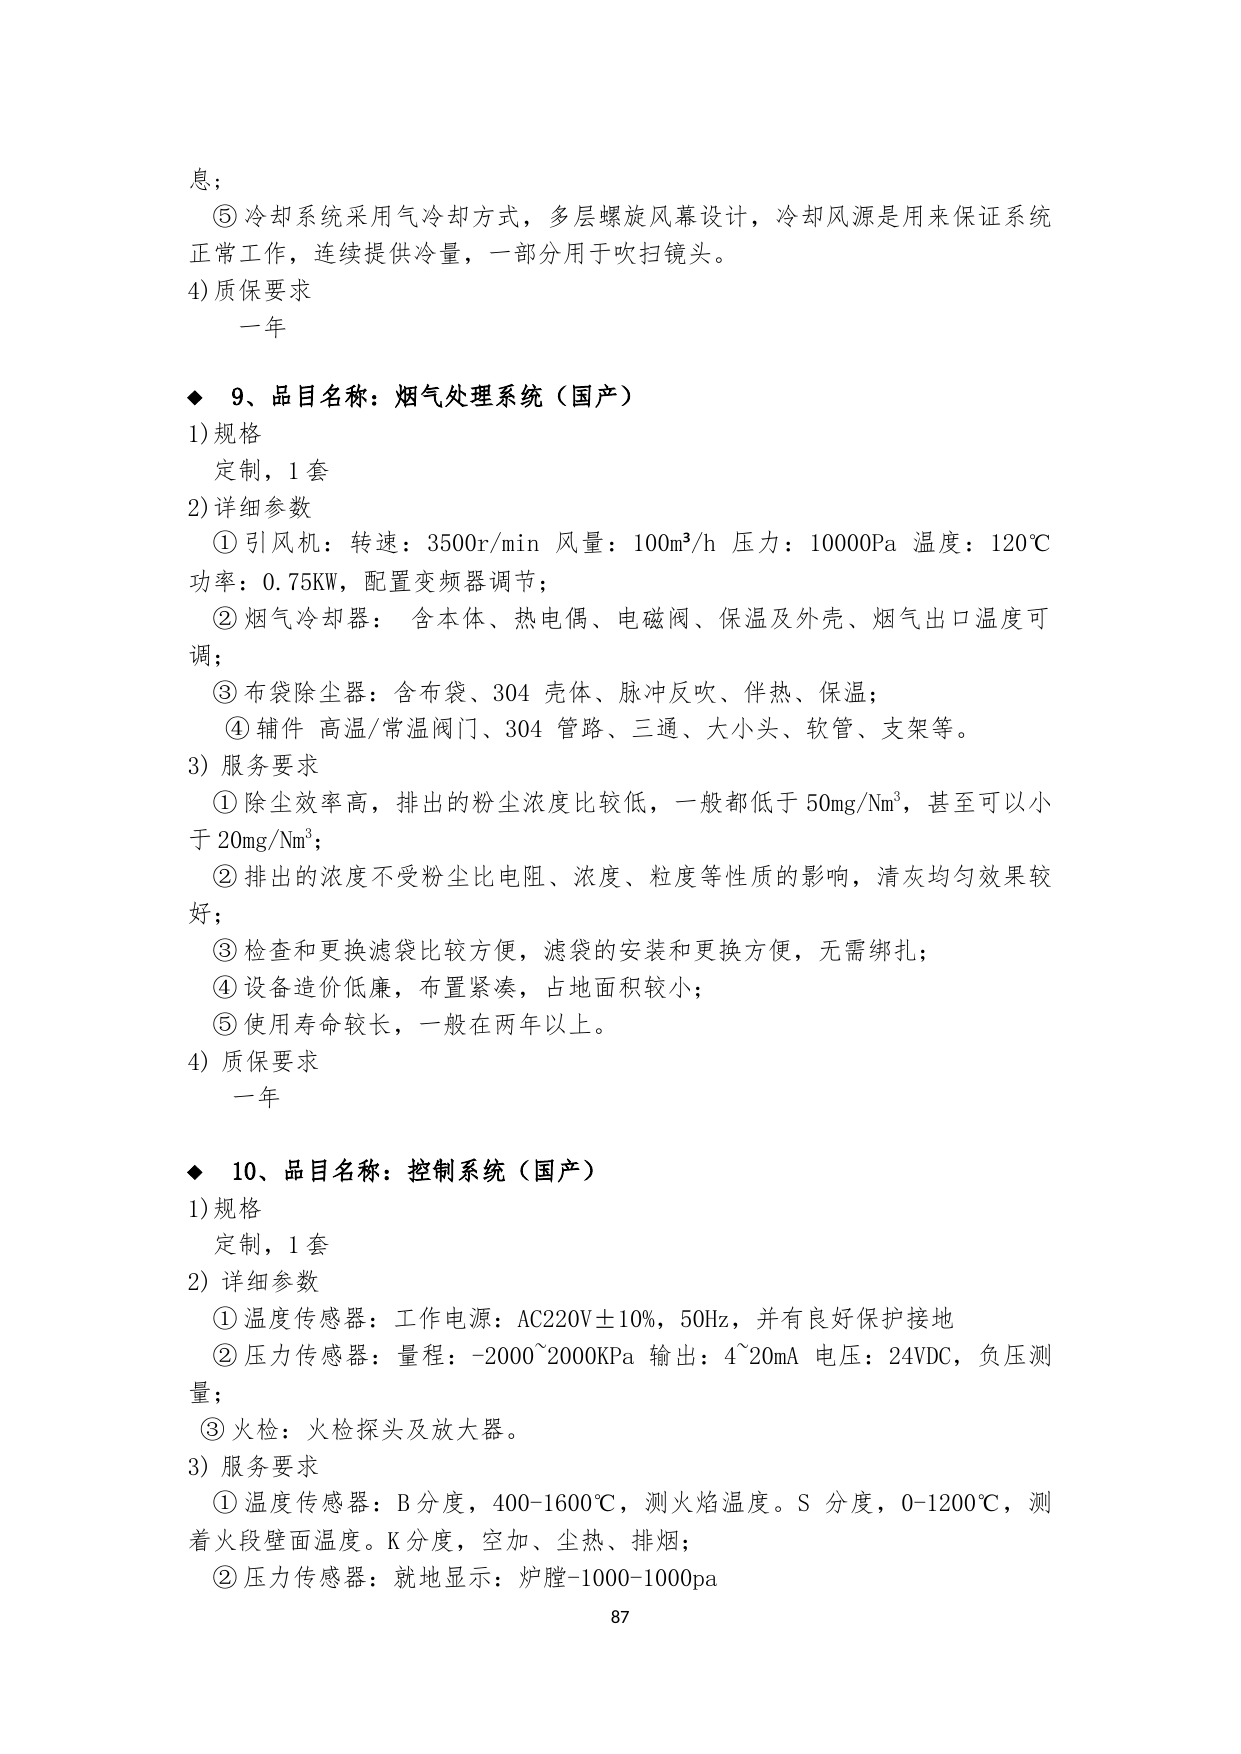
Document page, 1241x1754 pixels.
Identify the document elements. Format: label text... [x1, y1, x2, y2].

text ③火检：火检探头及放大器。 [187, 1411, 1053, 1444]
list 10、品目名称：控制系统（国产） [187, 1153, 1053, 1186]
text ②压力传感器：量程：-2000~2000KPa 输出：4~20mA 电压：24VDC，负压测量； [187, 1337, 1053, 1407]
text ③布袋除尘器：含布袋、304 壳体、脉冲反吹、伴热、保温； [187, 674, 1053, 707]
list 服务要求 [187, 1448, 1053, 1481]
list 一年 [231, 1080, 1053, 1112]
text 1)规格 [187, 1190, 1053, 1223]
text ②压力传感器：就地显示：炉膛-1000-1000pa [187, 1559, 1053, 1591]
text 一年 [187, 309, 1053, 342]
text 1)规格 [187, 416, 1053, 448]
text ①除尘效率高，排出的粉尘浓度比较低，一般都低于50mg/Nm3，甚至可以小于20mg/Nm3； [187, 784, 1053, 854]
list 质保要求 [187, 1043, 1053, 1075]
text 定制，1套 [187, 1227, 1053, 1259]
text ①温度传感器：工作电源：AC220V±10%，50Hz，并有良好保护接地 [187, 1301, 1053, 1333]
text ①引风机：转速：3500r/min 风量：100m³/h 压力：10000Pa 温度：120℃ 功率：0.75KW，配置变频器调节； [187, 526, 1053, 596]
list 详细参数 [187, 1264, 1053, 1296]
list 服务要求 [187, 748, 1053, 780]
text ⑤冷却系统采用气冷却方式，多层螺旋风幕设计，冷却风源是用来保证系统正常工作，连续提供冷量，一部分用于吹扫镜头。 [187, 199, 1053, 268]
text 2)详细参数 [187, 489, 1053, 522]
text ④设备造价低廉，布置紧凑，占地面积较小； [187, 969, 1053, 1002]
text ⑤使用寿命较长，一般在两年以上。 [187, 1006, 1053, 1039]
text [187, 162, 1053, 194]
list 9、品目名称：烟气处理系统（国产） [187, 379, 1053, 411]
text 定制，1套 [187, 452, 1053, 485]
text ②烟气冷却器： 含本体、热电偶、电磁阀、保温及外壳、烟气出口温度可调； [187, 600, 1053, 670]
text 4)质保要求 [187, 273, 1053, 305]
text ①温度传感器：B分度，400-1600℃，测火焰温度。S 分度，0-1200℃，测着火段壁面温度。K分度，空加、尘热、排烟； [187, 1485, 1053, 1555]
text ③检查和更换滤袋比较方便，滤袋的安装和更换方便，无需绑扎； [187, 933, 1053, 965]
text ④辅件 高温/常温阀门、304 管路、三通、大小头、软管、支架等。 [187, 711, 1053, 743]
text ②排出的浓度不受粉尘比电阻、浓度、粒度等性质的影响，清灰均匀效果较好； [187, 858, 1053, 928]
